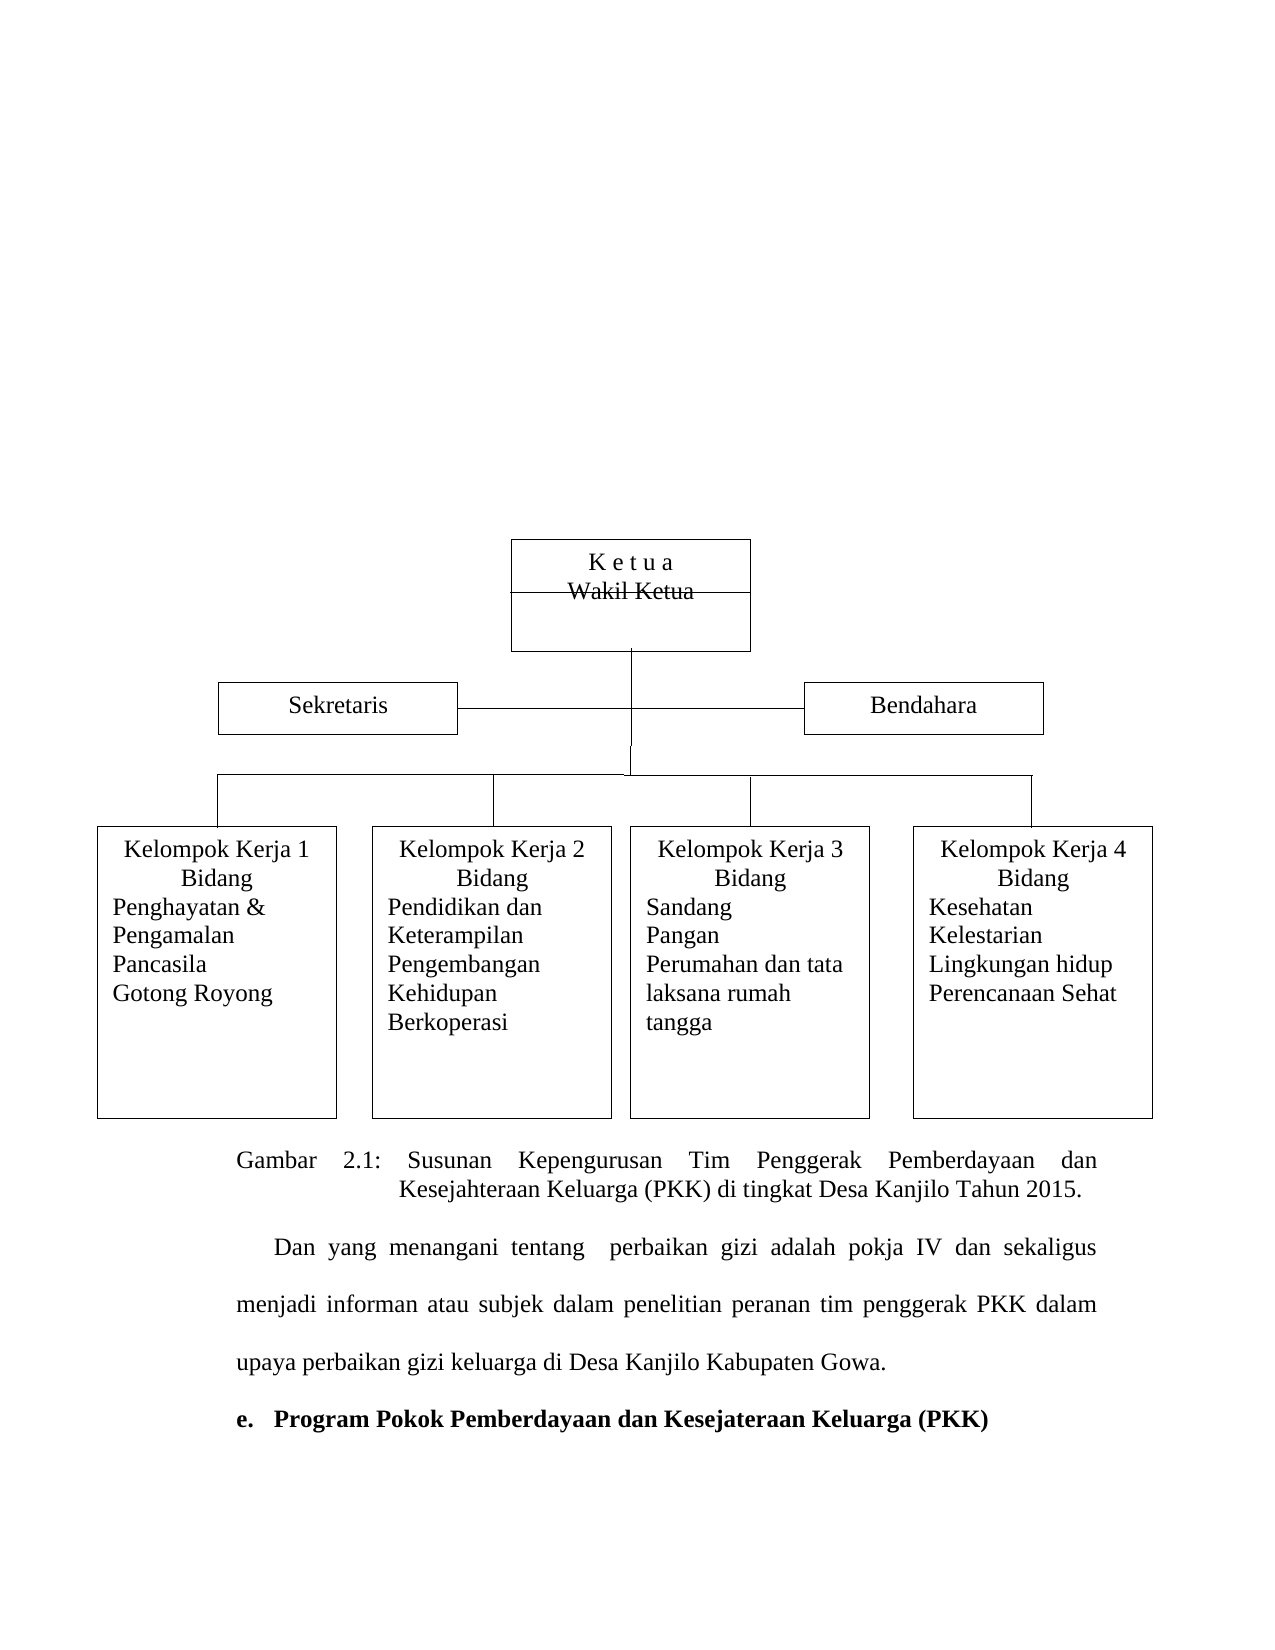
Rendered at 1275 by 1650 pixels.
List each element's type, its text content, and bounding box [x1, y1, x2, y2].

text Gambar 2.1: Susunan Kepengurusan Tim Penggerak Pemberdayaan dan Kesejahteraan Keluarga (PKK) di tingkat Desa Kanjilo Tahun 2015. [236, 1145, 1098, 1203]
list Program Pokok Pemberdayaan dan Kesejateraan Keluarga (PKK) [236, 1404, 1098, 1433]
text Dan yang menangani tentang perbaikan gizi adalah pokja IV dan sekaligus menjadi informan atau subjek dalam penelitian peranan tim penggerak PKK dalam upaya perbaikan gizi keluarga di Desa Kanjilo Kabupaten Gowa. [236, 1232, 1098, 1375]
